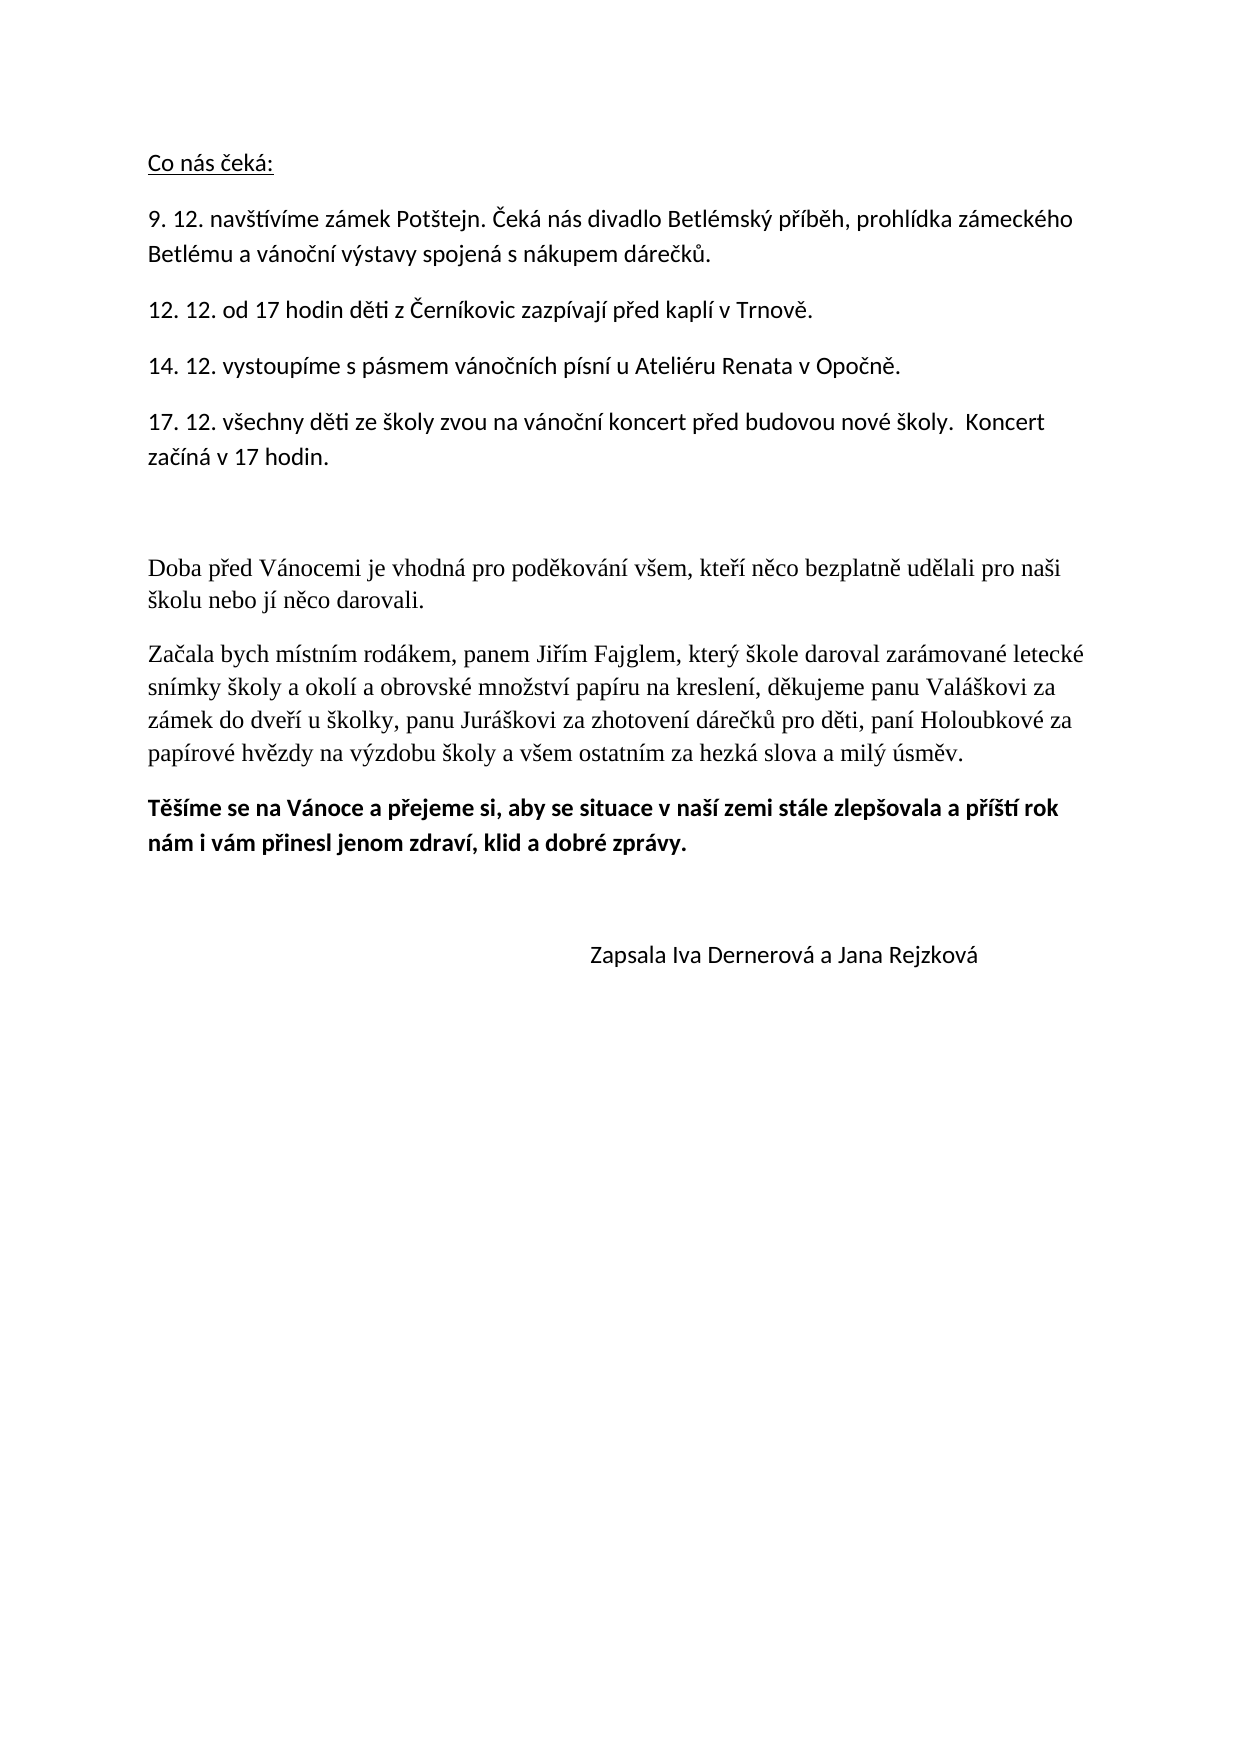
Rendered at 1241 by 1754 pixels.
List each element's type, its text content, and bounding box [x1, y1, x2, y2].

text Co nás čeká: [148, 148, 1093, 178]
text 9. 12. navštívíme zámek Potštejn. Čeká nás divadlo Betlémský příběh, prohlídka zámeckého Betlému a vánoční výstavy spojená s nákupem dárečků. [148, 203, 1093, 269]
text Zapsala Iva Dernerová a Jana Rejzková [148, 939, 1093, 969]
text Těšíme se na Vánoce a přejeme si, aby se situace v naší zemi stále zlepšovala a příští rok nám i vám přinesl jenom zdraví, klid a dobré zprávy. [148, 792, 1093, 858]
text 12. 12. od 17 hodin děti z Černíkovic zazpívají před kaplí v Trnově. [148, 294, 1093, 325]
text 17. 12. všechny děti ze školy zvou na vánoční koncert před budovou nové školy. Koncert začíná v 17 hodin. [148, 406, 1093, 471]
text Doba před Vánocemi je vhodná pro poděkování všem, kteří něco bezplatně udělali pro naši školu nebo jí něco darovali. [148, 553, 1093, 614]
text Začala bych místním rodákem, panem Jiřím Fajglem, který škole daroval zarámované letecké snímky školy a okolí a obrovské množství papíru na kreslení, děkujeme panu Valáškovi za zámek do dveří u školky, panu Juráškovi za zhotovení dárečků pro děti, paní Holoubkové za papírové hvězdy na výzdobu školy a všem ostatním za hezká slova a milý úsměv. [148, 639, 1093, 767]
text 14. 12. vystoupíme s pásmem vánočních písní u Ateliéru Renata v Opočně. [148, 350, 1093, 381]
